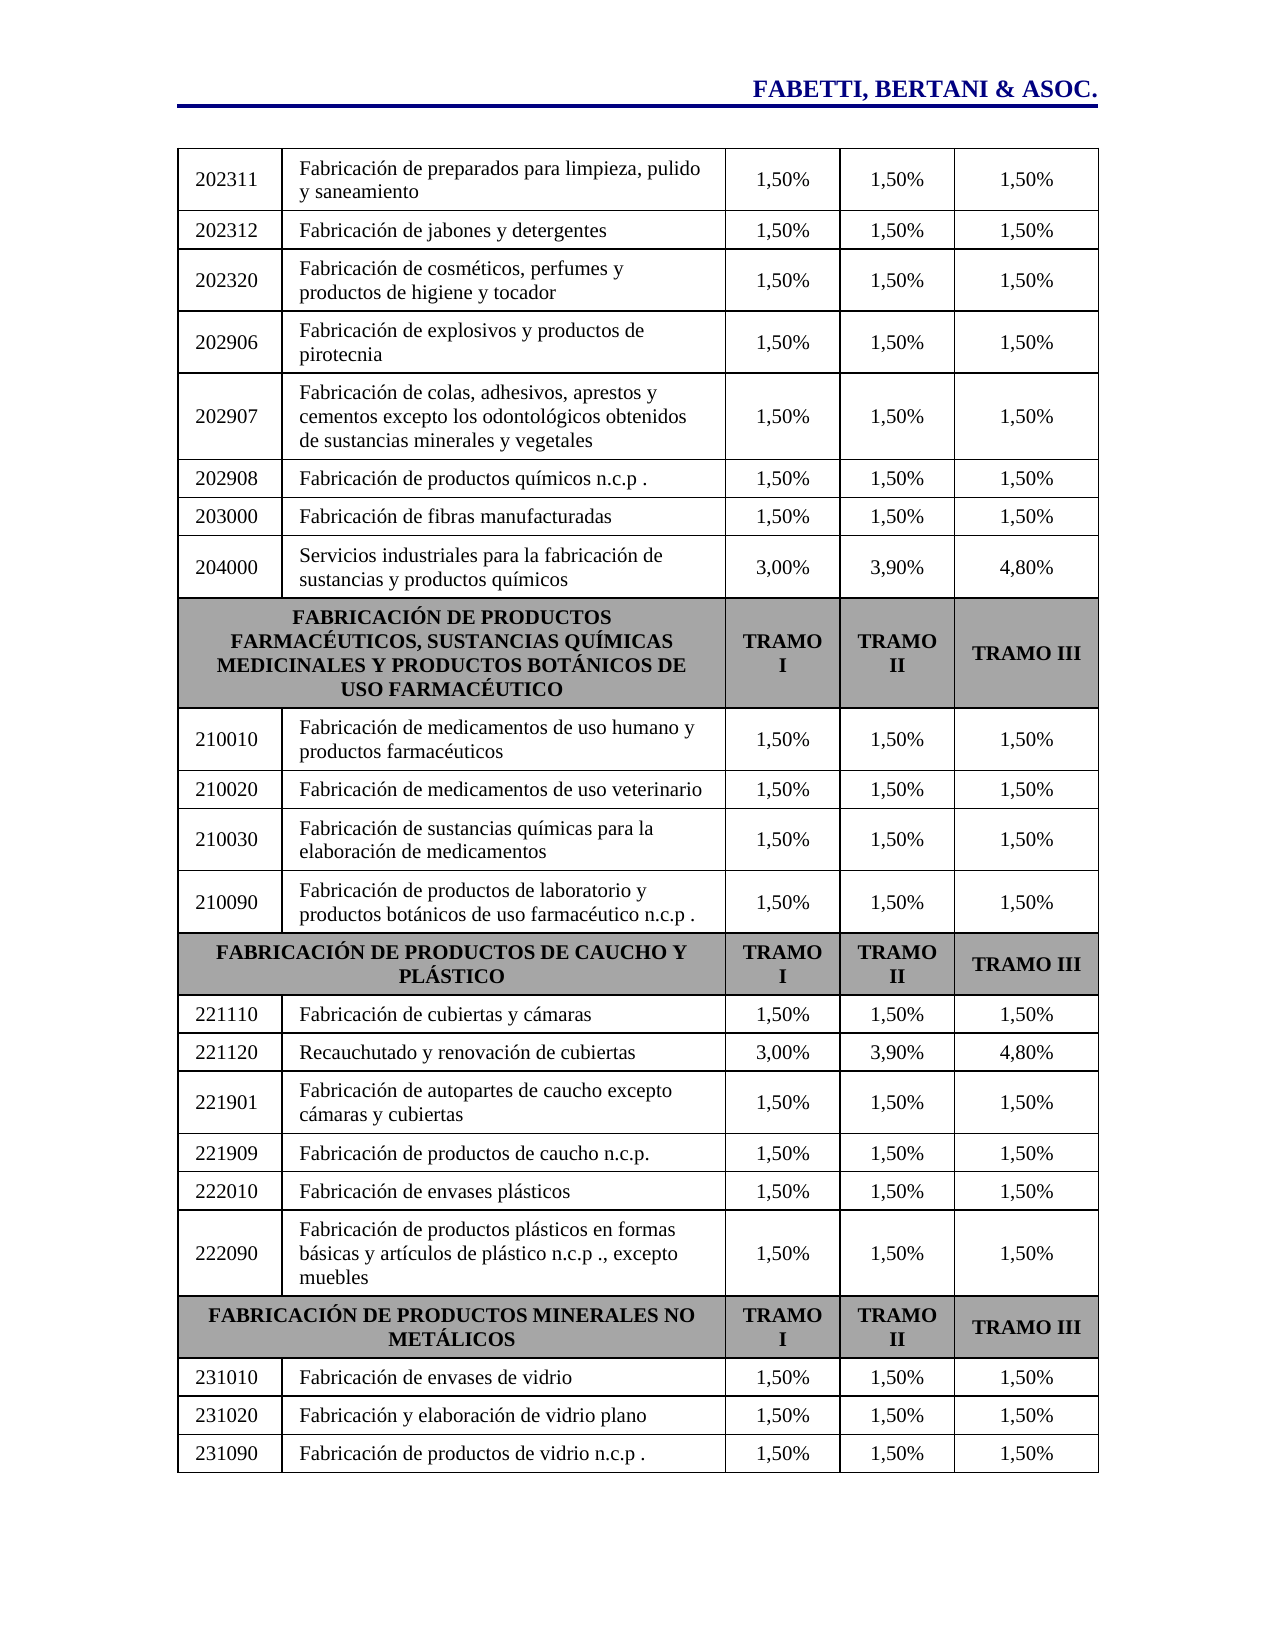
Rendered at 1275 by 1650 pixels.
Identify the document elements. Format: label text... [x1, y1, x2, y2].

table_cell 1,50% [726, 211, 839, 248]
table_cell 3,00% [726, 1034, 839, 1070]
table_cell 1,50% [955, 709, 1098, 769]
table_cell 1,50% [955, 1134, 1098, 1171]
table_cell 1,50% [841, 709, 954, 769]
table_cell 1,50% [726, 996, 839, 1032]
table_cell Fabricación y elaboración de vidrio plano [283, 1397, 725, 1433]
table_cell 202907 [179, 374, 281, 458]
table_cell TRAMO I [726, 1297, 839, 1357]
table_cell 1,50% [841, 1359, 954, 1395]
table_cell TRAMO I [726, 934, 839, 994]
table_cell Fabricación de cubiertas y cámaras [283, 996, 725, 1032]
table_cell 1,50% [841, 771, 954, 808]
table_cell TRAMO II [841, 934, 954, 994]
table_cell TRAMO II [841, 1297, 954, 1357]
table_cell 231020 [179, 1397, 281, 1433]
table_cell 1,50% [955, 996, 1098, 1032]
table_cell 1,50% [955, 1172, 1098, 1209]
table_cell 210090 [179, 871, 281, 932]
table_cell 1,50% [841, 498, 954, 535]
table_cell 1,50% [955, 460, 1098, 497]
table_cell Fabricación de productos químicos n.c.p . [283, 460, 725, 497]
table_cell 210020 [179, 771, 281, 808]
table_cell 1,50% [726, 1435, 839, 1472]
table_cell 1,50% [955, 1072, 1098, 1133]
table_cell 4,80% [955, 1034, 1098, 1070]
table_cell 221901 [179, 1072, 281, 1133]
table_cell 231010 [179, 1359, 281, 1395]
table_cell 1,50% [726, 1134, 839, 1171]
table_cell TRAMO II [841, 599, 954, 707]
table_cell 1,50% [726, 149, 839, 210]
table_cell TRAMO III [955, 1297, 1098, 1357]
table_cell 1,50% [726, 809, 839, 870]
table_cell 1,50% [726, 374, 839, 458]
table_cell 1,50% [841, 809, 954, 870]
table_cell 3,00% [726, 536, 839, 597]
table_cell 3,90% [841, 536, 954, 597]
table_cell 202320 [179, 250, 281, 310]
table_cell 221120 [179, 1034, 281, 1070]
table_cell TRAMO III [955, 934, 1098, 994]
table_cell Fabricación de cosméticos, perfumes y productos de higiene y tocador [283, 250, 725, 310]
table_cell Fabricación de medicamentos de uso humano y productos farmacéuticos [283, 709, 725, 769]
table_cell 1,50% [841, 149, 954, 210]
table_cell 1,50% [726, 498, 839, 535]
table_cell Fabricación de jabones y detergentes [283, 211, 725, 248]
table_cell 231090 [179, 1435, 281, 1472]
table_cell 1,50% [955, 871, 1098, 932]
table_cell 1,50% [841, 211, 954, 248]
table_cell 1,50% [955, 149, 1098, 210]
table_cell 1,50% [955, 211, 1098, 248]
table_cell 1,50% [841, 1435, 954, 1472]
table_cell Fabricación de productos plásticos en formas básicas y artículos de plástico n.c.p ., excepto muebles [283, 1211, 725, 1295]
table_cell 1,50% [955, 1211, 1098, 1295]
table_cell TRAMO I [726, 599, 839, 707]
table_cell 1,50% [726, 312, 839, 372]
table_cell 1,50% [841, 1172, 954, 1209]
table_cell 1,50% [726, 709, 839, 769]
table_cell Fabricación de explosivos y productos de pirotecnia [283, 312, 725, 372]
table_cell Fabricación de preparados para limpieza, pulido y saneamiento [283, 149, 725, 210]
table_cell Fabricación de autopartes de caucho excepto cámaras y cubiertas [283, 1072, 725, 1133]
table_cell FABRICACIÓN DE PRODUCTOS MINERALES NO METÁLICOS [179, 1297, 725, 1357]
table_cell 1,50% [726, 871, 839, 932]
table_cell Fabricación de productos de vidrio n.c.p . [283, 1435, 725, 1472]
table_cell 210010 [179, 709, 281, 769]
table_cell 1,50% [841, 460, 954, 497]
table_cell 1,50% [841, 1211, 954, 1295]
table_cell Fabricación de sustancias químicas para la elaboración de medicamentos [283, 809, 725, 870]
table_cell 1,50% [955, 250, 1098, 310]
table_cell 1,50% [955, 312, 1098, 372]
table_cell 1,50% [841, 374, 954, 458]
table_cell Fabricación de envases de vidrio [283, 1359, 725, 1395]
table_cell TRAMO III [955, 599, 1098, 707]
table_cell 1,50% [841, 312, 954, 372]
table_cell 1,50% [955, 374, 1098, 458]
table_cell 210030 [179, 809, 281, 870]
table_cell 222010 [179, 1172, 281, 1209]
table_cell 202311 [179, 149, 281, 210]
table_cell 1,50% [841, 996, 954, 1032]
table_cell 1,50% [841, 871, 954, 932]
table_cell Servicios industriales para la fabricación de sustancias y productos químicos [283, 536, 725, 597]
table_cell 1,50% [955, 1359, 1098, 1395]
table_cell 1,50% [955, 771, 1098, 808]
table_cell Recauchutado y renovación de cubiertas [283, 1034, 725, 1070]
table_cell Fabricación de colas, adhesivos, aprestos y cementos excepto los odontológicos obtenidos de sustancias minerales y vegetales [283, 374, 725, 458]
table_cell Fabricación de productos de caucho n.c.p. [283, 1134, 725, 1171]
table_cell 1,50% [955, 1435, 1098, 1472]
table_cell 3,90% [841, 1034, 954, 1070]
table_cell Fabricación de medicamentos de uso veterinario [283, 771, 725, 808]
table_cell Fabricación de envases plásticos [283, 1172, 725, 1209]
table_cell 1,50% [955, 809, 1098, 870]
table_cell 1,50% [955, 498, 1098, 535]
table_cell 1,50% [841, 1072, 954, 1133]
table_cell 222090 [179, 1211, 281, 1295]
table_cell 1,50% [726, 250, 839, 310]
table_cell 1,50% [726, 1359, 839, 1395]
table_cell 202312 [179, 211, 281, 248]
table_cell 1,50% [726, 1072, 839, 1133]
table_cell 1,50% [841, 1397, 954, 1433]
table_cell Fabricación de fibras manufacturadas [283, 498, 725, 535]
table_cell 221110 [179, 996, 281, 1032]
table_cell 1,50% [726, 771, 839, 808]
table_cell 221909 [179, 1134, 281, 1171]
table_cell 1,50% [726, 460, 839, 497]
table_cell 1,50% [726, 1172, 839, 1209]
table_cell 1,50% [955, 1397, 1098, 1433]
table_cell 203000 [179, 498, 281, 535]
table_cell Fabricación de productos de laboratorio y productos botánicos de uso farmacéutico n.c.p . [283, 871, 725, 932]
table_cell FABRICACIÓN DE PRODUCTOS FARMACÉUTICOS, SUSTANCIAS QUÍMICAS MEDICINALES Y PRODUCTOS BOTÁNICOS DE USO FARMACÉUTICO [179, 599, 725, 707]
table_cell FABRICACIÓN DE PRODUCTOS DE CAUCHO Y PLÁSTICO [179, 934, 725, 994]
table_cell 1,50% [841, 250, 954, 310]
table_cell 202908 [179, 460, 281, 497]
table_cell 202906 [179, 312, 281, 372]
table_cell 1,50% [726, 1211, 839, 1295]
table_cell 204000 [179, 536, 281, 597]
table_cell 1,50% [726, 1397, 839, 1433]
table_cell 1,50% [841, 1134, 954, 1171]
table_cell 4,80% [955, 536, 1098, 597]
